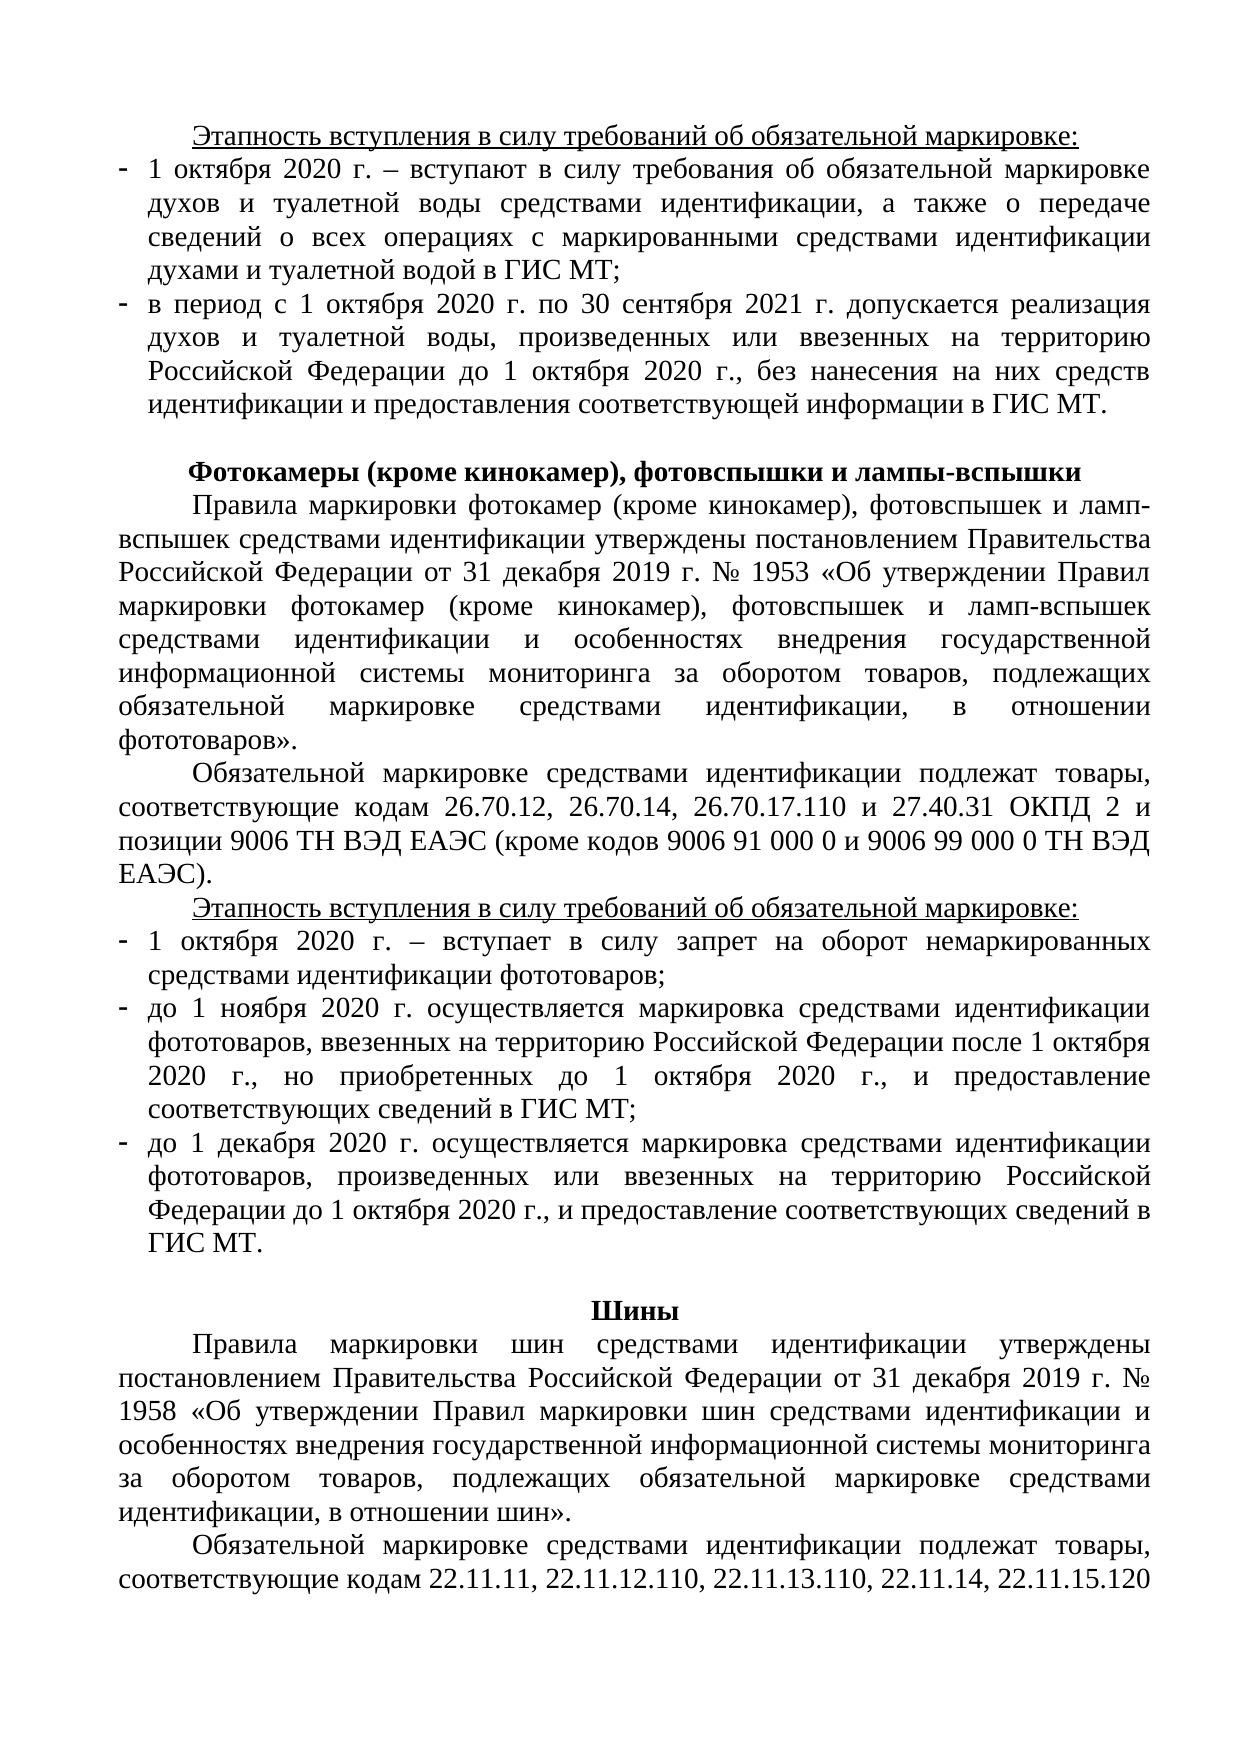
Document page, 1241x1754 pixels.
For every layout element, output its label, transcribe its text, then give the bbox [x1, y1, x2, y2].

list 1 октября 2020 г. – вступают в силу требования об обязательной маркировке духов и туалетной воды средствами идентификации, а также о передаче сведений о всех операциях с маркированными средствами идентификации духами и туалетной водой в ГИС МТ; [118, 152, 1152, 286]
text Шины [118, 1293, 1152, 1326]
text Правила маркировки фотокамер (кроме кинокамер), фотовспышек и ламп-вспышек средствами идентификации утверждены постановлением Правительства Российской Федерации от 31 декабря 2019 г. № 1953 «Об утверждении Правил маркировки фотокамер (кроме кинокамер), фотовспышек и ламп-вспышек средствами идентификации и особенностях внедрения государственной информационной системы мониторинга за оборотом товаров, подлежащих обязательной маркировке средствами идентификации, в отношении фототоваров». [118, 487, 1152, 756]
text Фотокамеры (кроме кинокамер), фотовспышки и лампы-вспышки [118, 454, 1152, 487]
list до 1 ноября 2020 г. осуществляется маркировка средствами идентификации фототоваров, ввезенных на территорию Российской Федерации после 1 октября 2020 г., но приобретенных до 1 октября 2020 г., и предоставление соответствующих сведений в ГИС МТ; [118, 991, 1152, 1125]
list 1 октября 2020 г. – вступает в силу запрет на оборот немаркированных средствами идентификации фототоваров; [118, 923, 1152, 991]
text Правила маркировки шин средствами идентификации утверждены постановлением Правительства Российской Федерации от 31 декабря 2019 г. № 1958 «Об утверждении Правил маркировки шин средствами идентификации и особенностях внедрения государственной информационной системы мониторинга за оборотом товаров, подлежащих обязательной маркировке средствами идентификации, в отношении шин». [118, 1326, 1152, 1527]
text Этапность вступления в силу требований об обязательной маркировке: [118, 118, 1152, 152]
list до 1 декабря 2020 г. осуществляется маркировка средствами идентификации фототоваров, произведенных или ввезенных на территорию Российской Федерации до 1 октября 2020 г., и предоставление соответствующих сведений в ГИС МТ. [118, 1125, 1152, 1259]
text Обязательной маркировке средствами идентификации подлежат товары, соответствующие кодам 22.11.11, 22.11.12.110, 22.11.13.110, 22.11.14, 22.11.15.120 [118, 1527, 1152, 1594]
text Обязательной маркировке средствами идентификации подлежат товары, соответствующие кодам 26.70.12, 26.70.14, 26.70.17.110 и 27.40.31 ОКПД 2 и позиции 9006 ТН ВЭД ЕАЭС (кроме кодов 9006 91 000 0 и 9006 99 000 0 ТН ВЭД ЕАЭС). [118, 756, 1152, 890]
text Этапность вступления в силу требований об обязательной маркировке: [118, 890, 1152, 923]
list в период с 1 октября 2020 г. по 30 сентября 2021 г. допускается реализация духов и туалетной воды, произведенных или ввезенных на территорию Российской Федерации до 1 октября 2020 г., без нанесения на них средств идентификации и предоставления соответствующей информации в ГИС МТ. [118, 286, 1152, 420]
